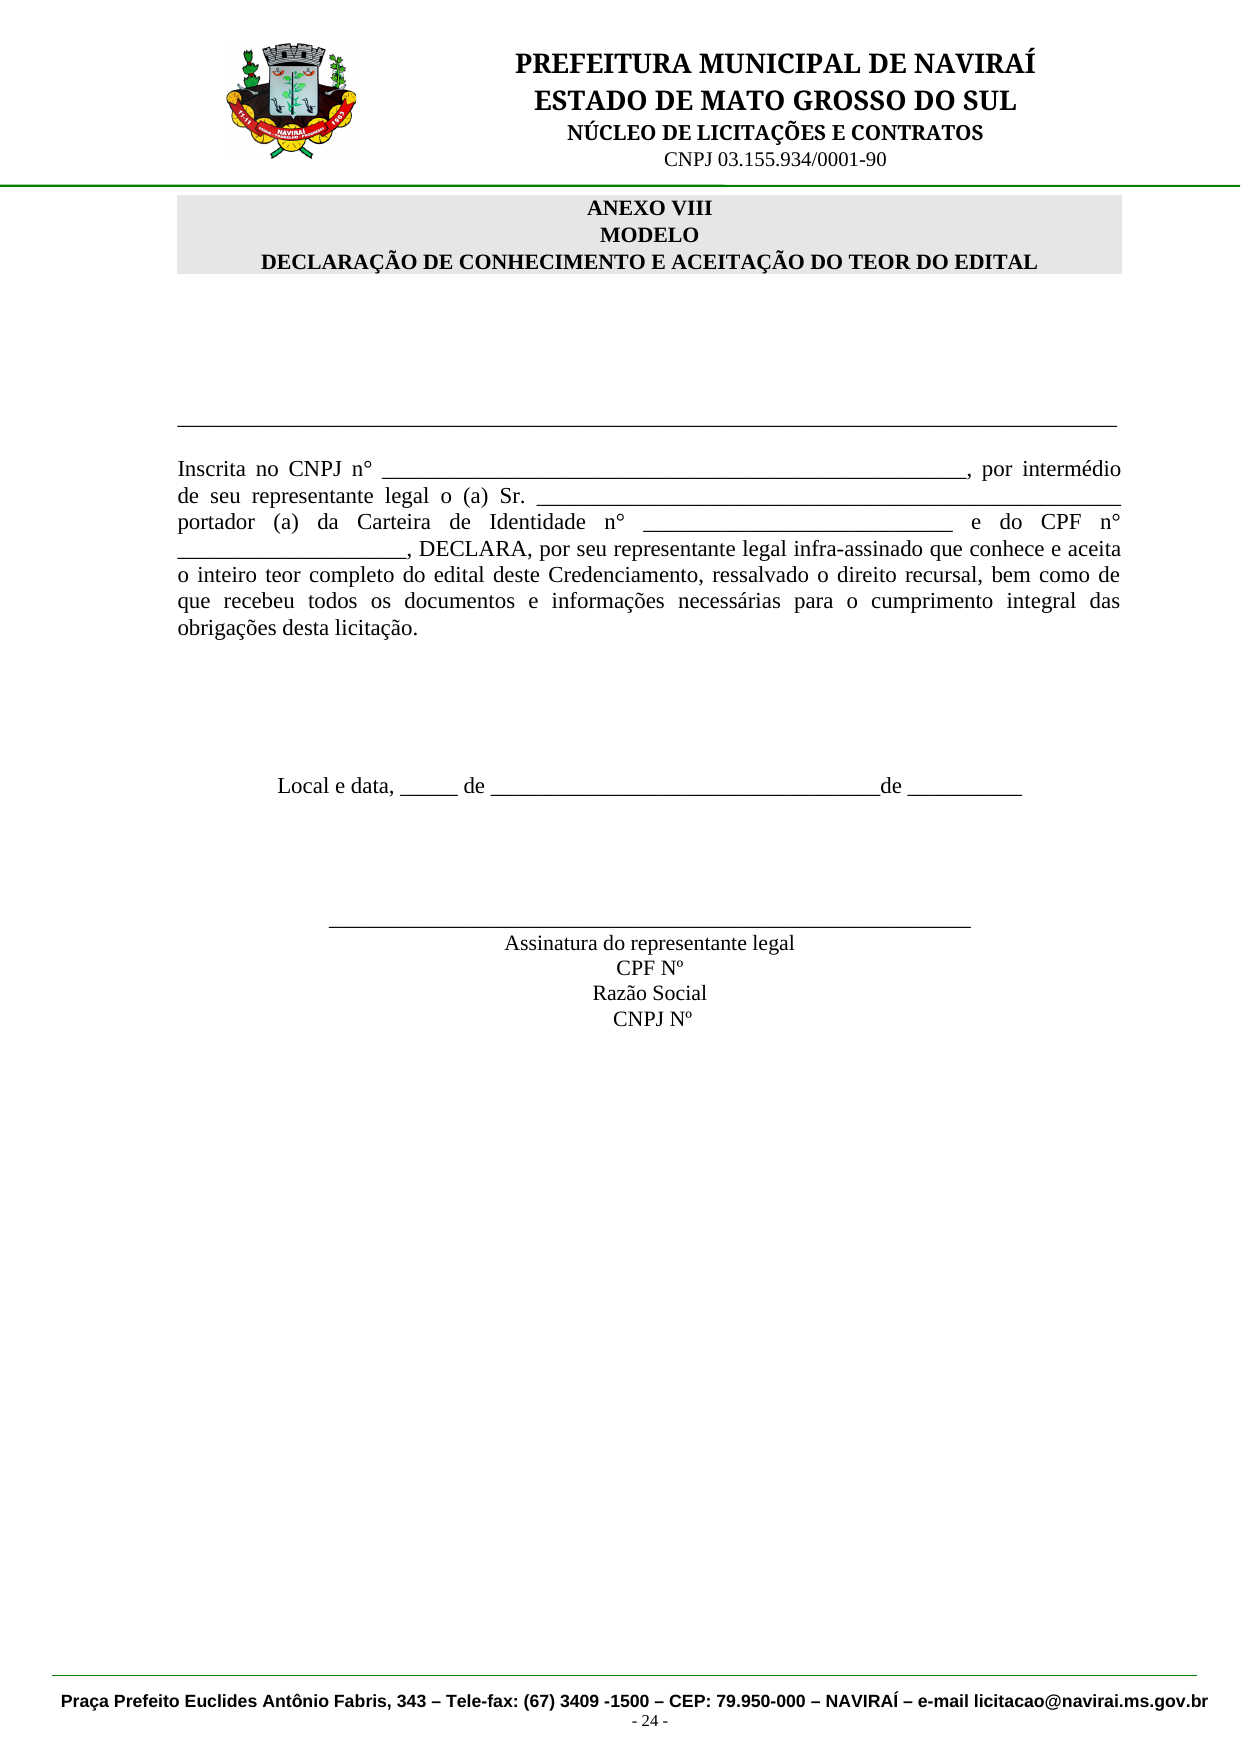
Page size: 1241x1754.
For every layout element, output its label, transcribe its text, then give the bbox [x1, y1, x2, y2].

text CNPJ Nº [177, 1006, 1122, 1031]
text MODELO [177, 222, 1122, 247]
text ANEXO VIII [177, 195, 1122, 220]
text __________________________________________________________________________________ [177, 403, 1122, 429]
text ________________________________________________________ [177, 903, 1122, 930]
picture [226, 43, 357, 159]
text DECLARAÇÃO DE CONHECIMENTO E ACEITAÇÃO DO TEOR DO EDITAL [177, 249, 1122, 274]
text Inscrita no CNPJ n° ___________________________________________________, por intermédio de seu representante legal o (a) Sr. ___________________________________________________ portador (a) da Carteira de Identidade n° ___________________________ e do CPF n° ____________________, DECLARA, por seu representante legal infra-assinado que conhece e aceita o inteiro teor completo do edital deste Credenciamento, ressalvado o direito recursal, bem como de que recebeu todos os documentos e informações necessárias para o cumprimento integral das obrigações desta licitação. [177, 456, 1122, 640]
text CPF Nº [177, 955, 1122, 980]
text Razão Social [177, 980, 1122, 1006]
text Local e data, _____ de __________________________________de __________ [177, 772, 1122, 798]
text Assinatura do representante legal [177, 930, 1122, 955]
